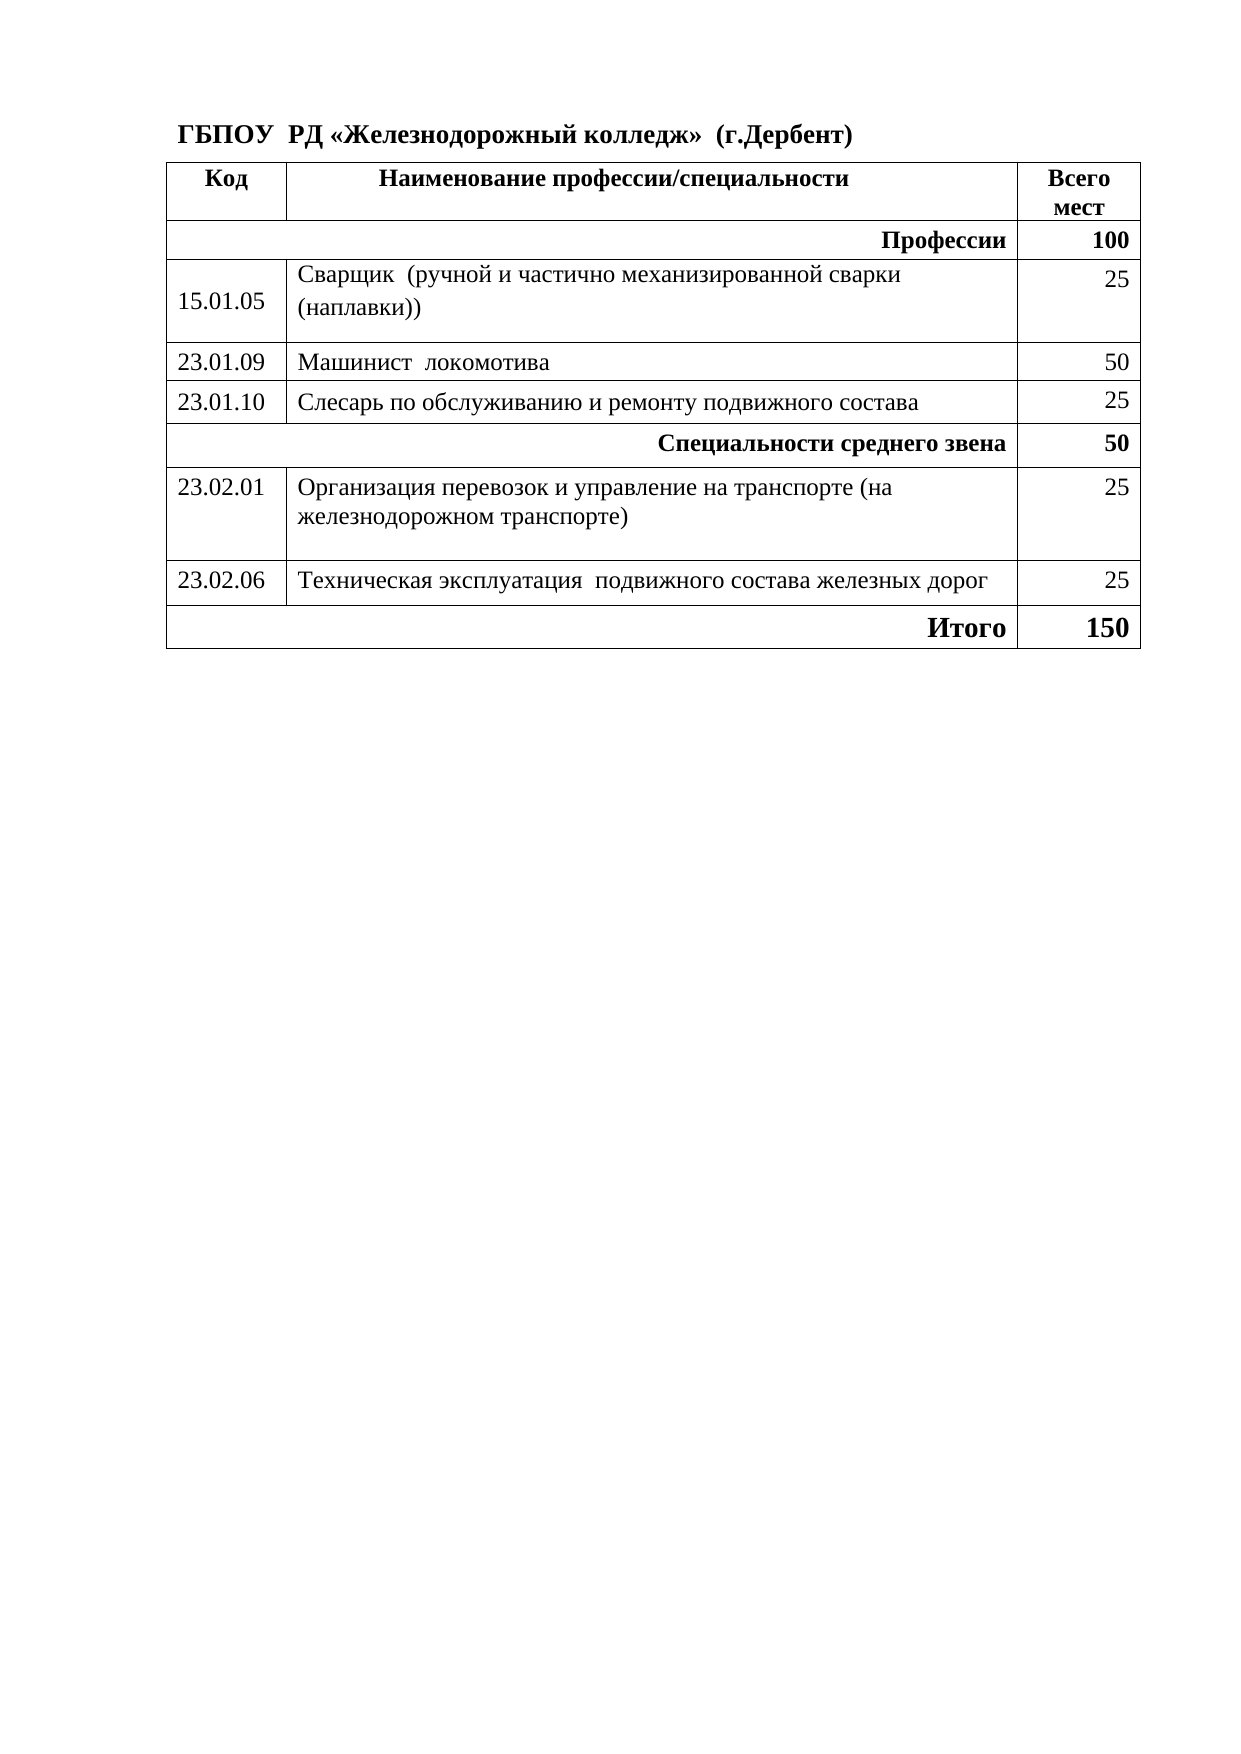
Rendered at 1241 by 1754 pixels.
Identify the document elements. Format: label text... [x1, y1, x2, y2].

table_cell Сварщик (ручной и частично механизированной сварки (наплавки)) [287, 260, 1017, 342]
table_cell 25 [1018, 260, 1140, 342]
table_cell Профессии [167, 221, 1017, 258]
table_cell 25 [1018, 381, 1140, 422]
table_cell Слесарь по обслуживанию и ремонту подвижного состава [287, 381, 1017, 422]
table_header Всего мест [1018, 163, 1140, 220]
table_cell 100 [1018, 221, 1140, 258]
table_cell 25 [1018, 561, 1140, 605]
table_header Код [167, 163, 286, 220]
table_cell Техническая эксплуатация подвижного состава железных дорог [287, 561, 1017, 605]
table_cell 50 [1018, 424, 1140, 467]
table_cell 23.01.10 [167, 381, 286, 422]
table_cell Организация перевозок и управление на транспорте (на железнодорожном транспорте) [287, 468, 1017, 560]
table_cell Машинист локомотива [287, 343, 1017, 380]
text ГБПОУ РД «Железнодорожный колледж» (г.Дербент) [177, 118, 1152, 149]
table_cell 23.01.09 [167, 343, 286, 380]
table_cell 50 [1018, 343, 1140, 380]
table_cell 150 [1018, 606, 1140, 648]
table_cell 25 [1018, 468, 1140, 560]
table_header Наименование профессии/специальности [287, 163, 1017, 220]
table_cell 15.01.05 [167, 260, 286, 342]
table_cell 23.02.06 [167, 561, 286, 605]
table_cell Специальности среднего звена [167, 424, 1017, 467]
table_cell 23.02.01 [167, 468, 286, 560]
table_cell Итого [167, 606, 1017, 648]
